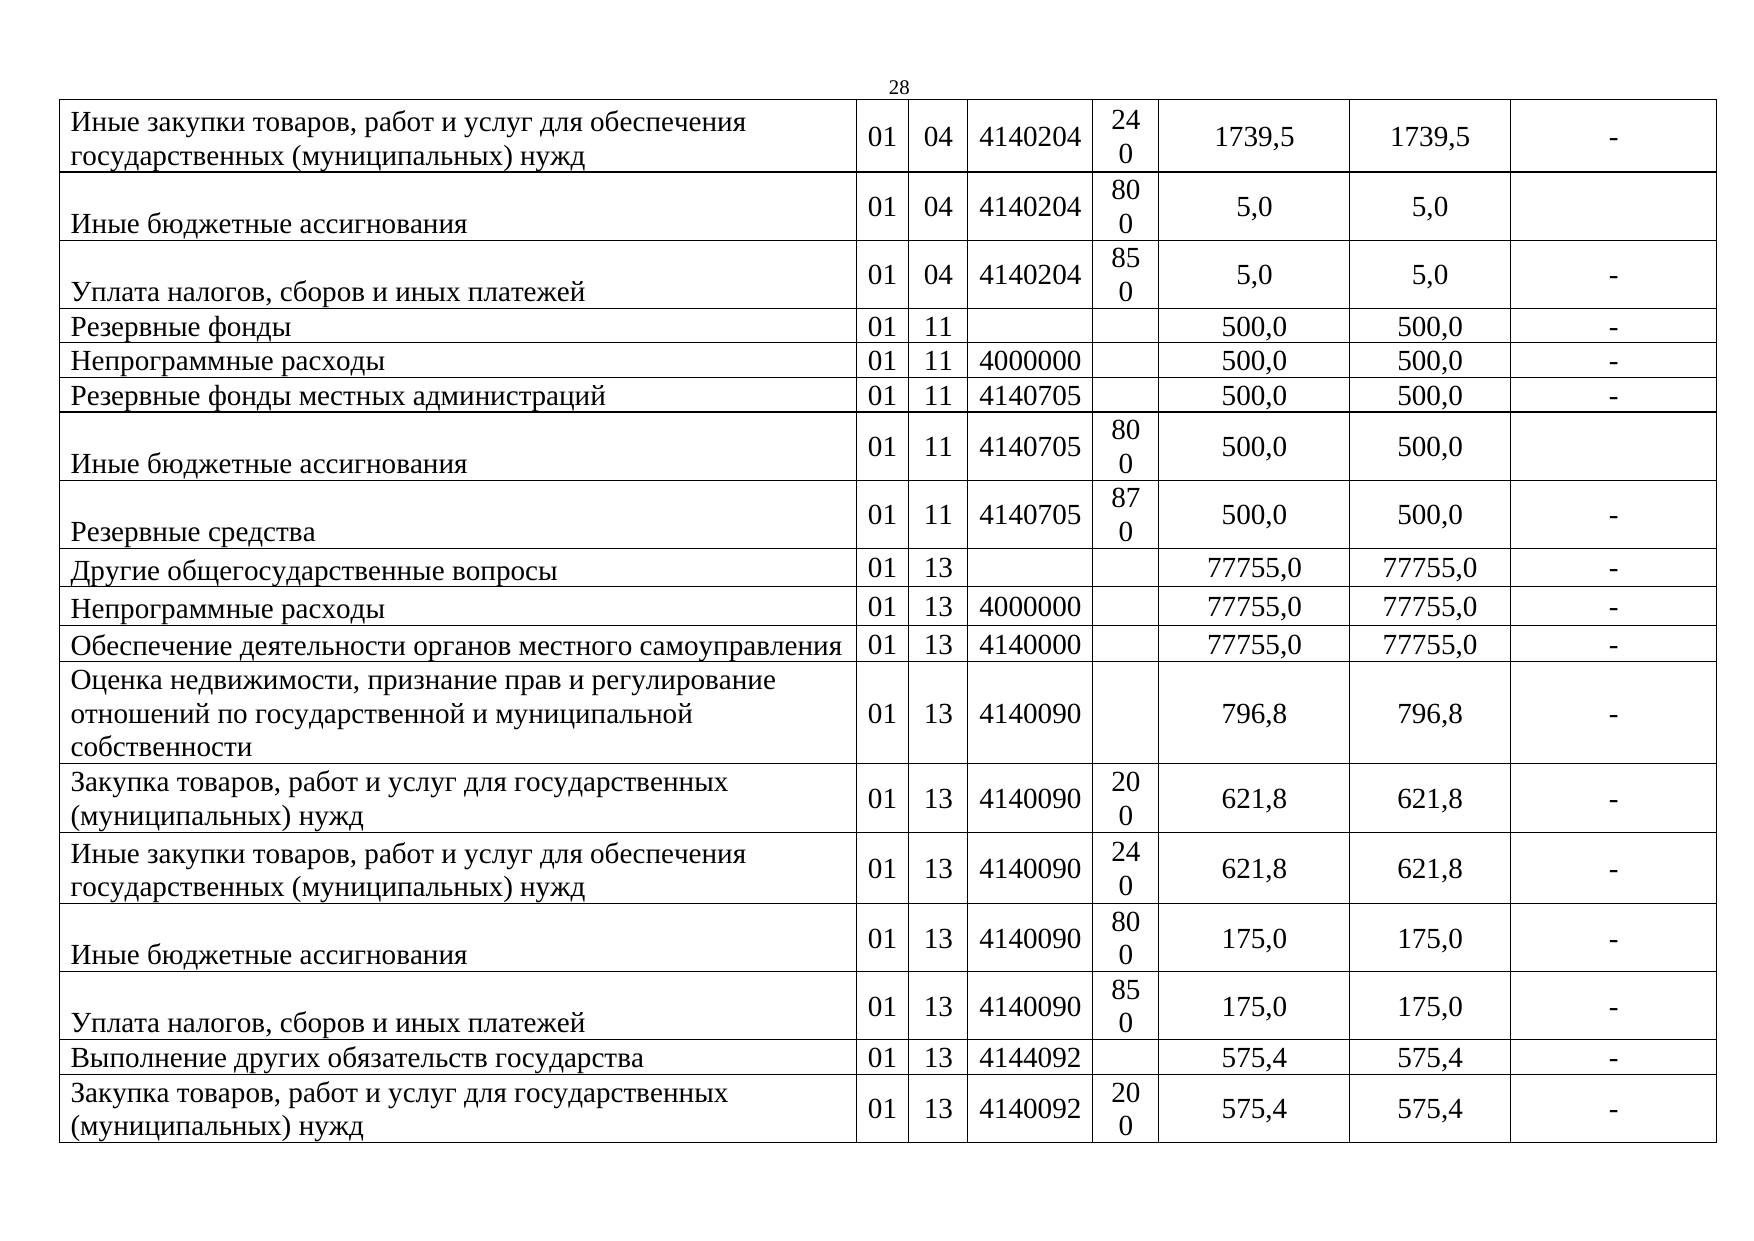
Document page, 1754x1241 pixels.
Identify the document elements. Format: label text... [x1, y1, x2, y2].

table_cell 01 [857, 972, 908, 1039]
table_cell Иные закупки товаров, работ и услуг для обеспечения государственных (муниципальных) нужд [60, 100, 856, 171]
table_cell 01 [857, 241, 908, 308]
table_cell [1093, 662, 1158, 763]
table_cell 800 [1093, 413, 1158, 479]
table_cell 77755,0 [1159, 587, 1349, 625]
table_cell 500,0 [1350, 309, 1510, 342]
table_cell 575,4 [1350, 1040, 1510, 1074]
table_cell 13 [909, 1075, 967, 1142]
table_cell 01 [857, 587, 908, 625]
table_cell 5,0 [1350, 173, 1510, 239]
table_cell 621,8 [1159, 833, 1349, 903]
table_cell - [1511, 587, 1716, 625]
table_cell - [1511, 343, 1716, 377]
table_cell 4000000 [968, 587, 1092, 625]
table_cell Иные закупки товаров, работ и услуг для обеспечения государственных (муниципальных) нужд [60, 833, 856, 903]
table_cell 4140705 [968, 378, 1092, 411]
table_cell 4140204 [968, 241, 1092, 308]
table_cell 175,0 [1159, 904, 1349, 971]
table_cell 240 [1093, 100, 1158, 171]
table_cell - [1511, 904, 1716, 971]
table_cell 800 [1093, 173, 1158, 239]
table_cell 13 [909, 972, 967, 1039]
table_cell Закупка товаров, работ и услуг для государственных (муниципальных) нужд [60, 1075, 856, 1142]
table_cell [1093, 549, 1158, 586]
table_cell 175,0 [1350, 972, 1510, 1039]
table_cell [1511, 173, 1716, 239]
table_cell 575,4 [1159, 1075, 1349, 1142]
table_cell 01 [857, 413, 908, 479]
table_cell 04 [909, 100, 967, 171]
table_cell 01 [857, 764, 908, 832]
table_cell 500,0 [1159, 343, 1349, 377]
table_cell [1093, 587, 1158, 625]
table_cell Оценка недвижимости, признание прав и регулирование отношений по государственной и муниципальной собственности [60, 662, 856, 763]
table_cell [1093, 378, 1158, 411]
table_cell 77755,0 [1350, 626, 1510, 661]
table_cell 13 [909, 626, 967, 661]
table_cell 13 [909, 549, 967, 586]
table_cell 13 [909, 662, 967, 763]
table_cell 500,0 [1159, 309, 1349, 342]
table_cell Иные бюджетные ассигнования [60, 173, 856, 239]
table_cell 621,8 [1350, 764, 1510, 832]
table_cell 01 [857, 309, 908, 342]
table_cell 01 [857, 1040, 908, 1074]
table_cell 13 [909, 764, 967, 832]
table_cell 01 [857, 481, 908, 548]
table_cell Резервные фонды [60, 309, 856, 342]
table_cell 01 [857, 662, 908, 763]
table_cell 4000000 [968, 343, 1092, 377]
table_cell 77755,0 [1350, 587, 1510, 625]
table_cell 01 [857, 1075, 908, 1142]
table_cell 500,0 [1159, 413, 1349, 479]
table_cell 01 [857, 833, 908, 903]
table_cell 500,0 [1159, 481, 1349, 548]
table_cell - [1511, 662, 1716, 763]
table_cell [1093, 1040, 1158, 1074]
table_cell 01 [857, 904, 908, 971]
table_cell 175,0 [1350, 904, 1510, 971]
table_cell 575,4 [1350, 1075, 1510, 1142]
table_cell - [1511, 833, 1716, 903]
table_cell - [1511, 378, 1716, 411]
table_cell - [1511, 241, 1716, 308]
table_cell 01 [857, 100, 908, 171]
table_cell 11 [909, 343, 967, 377]
table_cell 200 [1093, 764, 1158, 832]
table_cell [968, 549, 1092, 586]
table_cell 200 [1093, 1075, 1158, 1142]
table_cell 870 [1093, 481, 1158, 548]
table_cell 4140000 [968, 626, 1092, 661]
table_cell Резервные средства [60, 481, 856, 548]
table_cell 5,0 [1159, 173, 1349, 239]
table_cell 77755,0 [1159, 626, 1349, 661]
table_cell [1511, 413, 1716, 479]
table_cell 01 [857, 626, 908, 661]
table_cell 500,0 [1350, 378, 1510, 411]
table_cell 4140090 [968, 833, 1092, 903]
table_cell - [1511, 764, 1716, 832]
table_cell - [1511, 549, 1716, 586]
table_cell 77755,0 [1159, 549, 1349, 586]
table_cell 1739,5 [1350, 100, 1510, 171]
table_cell 4144092 [968, 1040, 1092, 1074]
table_cell 621,8 [1159, 764, 1349, 832]
table_cell 4140090 [968, 764, 1092, 832]
table_cell 13 [909, 587, 967, 625]
table_cell Резервные фонды местных администраций [60, 378, 856, 411]
table_cell [1093, 626, 1158, 661]
table_cell 796,8 [1159, 662, 1349, 763]
table_cell 11 [909, 413, 967, 479]
table_cell 621,8 [1350, 833, 1510, 903]
table_cell 575,4 [1159, 1040, 1349, 1074]
table_cell 04 [909, 173, 967, 239]
table_cell - [1511, 1040, 1716, 1074]
table_cell Непрограммные расходы [60, 343, 856, 377]
table_cell 4140090 [968, 972, 1092, 1039]
table_cell [1093, 343, 1158, 377]
table_cell 4140705 [968, 481, 1092, 548]
table_cell Иные бюджетные ассигнования [60, 904, 856, 971]
table_cell Уплата налогов, сборов и иных платежей [60, 241, 856, 308]
table_cell 77755,0 [1350, 549, 1510, 586]
table_cell 1739,5 [1159, 100, 1349, 171]
table_cell 5,0 [1159, 241, 1349, 308]
table_cell Обеспечение деятельности органов местного самоуправления [60, 626, 856, 661]
table_cell 175,0 [1159, 972, 1349, 1039]
table_cell - [1511, 481, 1716, 548]
table_cell 5,0 [1350, 241, 1510, 308]
table_cell 500,0 [1350, 481, 1510, 548]
table_cell 850 [1093, 241, 1158, 308]
table_cell - [1511, 972, 1716, 1039]
table_cell 4140204 [968, 100, 1092, 171]
table_cell 01 [857, 378, 908, 411]
table_cell Непрограммные расходы 0900200 [60, 587, 856, 625]
table_cell - [1511, 1075, 1716, 1142]
table_cell 04 [909, 241, 967, 308]
table_cell - [1511, 626, 1716, 661]
table_cell 13 [909, 904, 967, 971]
table_cell 13 [909, 1040, 967, 1074]
table_cell [1093, 309, 1158, 342]
table_cell 500,0 [1350, 343, 1510, 377]
table_cell 11 [909, 378, 967, 411]
table_cell - [1511, 309, 1716, 342]
table_cell 01 [857, 549, 908, 586]
table_cell 850 [1093, 972, 1158, 1039]
table_cell 11 [909, 309, 967, 342]
table_cell - [1511, 100, 1716, 171]
table_cell 240 [1093, 833, 1158, 903]
table_cell Уплата налогов, сборов и иных платежей [60, 972, 856, 1039]
table_cell 500,0 [1159, 378, 1349, 411]
table_cell 01 [857, 173, 908, 239]
table_cell 4140204 [968, 173, 1092, 239]
table_cell Другие общегосударственные вопросы [60, 549, 856, 586]
table_cell 13 [909, 833, 967, 903]
table_cell Выполнение других обязательств государства 0920300 [60, 1040, 856, 1074]
table_cell 4140705 [968, 413, 1092, 479]
table_cell 796,8 [1350, 662, 1510, 763]
table_cell 4140090 [968, 904, 1092, 971]
table_cell 01 [857, 343, 908, 377]
table_cell 4140090 [968, 662, 1092, 763]
table_cell Иные бюджетные ассигнования [60, 413, 856, 479]
table_cell [968, 309, 1092, 342]
table_cell 11 [909, 481, 967, 548]
table_cell 800 [1093, 904, 1158, 971]
table_cell 500,0 [1350, 413, 1510, 479]
table_cell Закупка товаров, работ и услуг для государственных (муниципальных) нужд [60, 764, 856, 832]
table_cell 4140092 [968, 1075, 1092, 1142]
